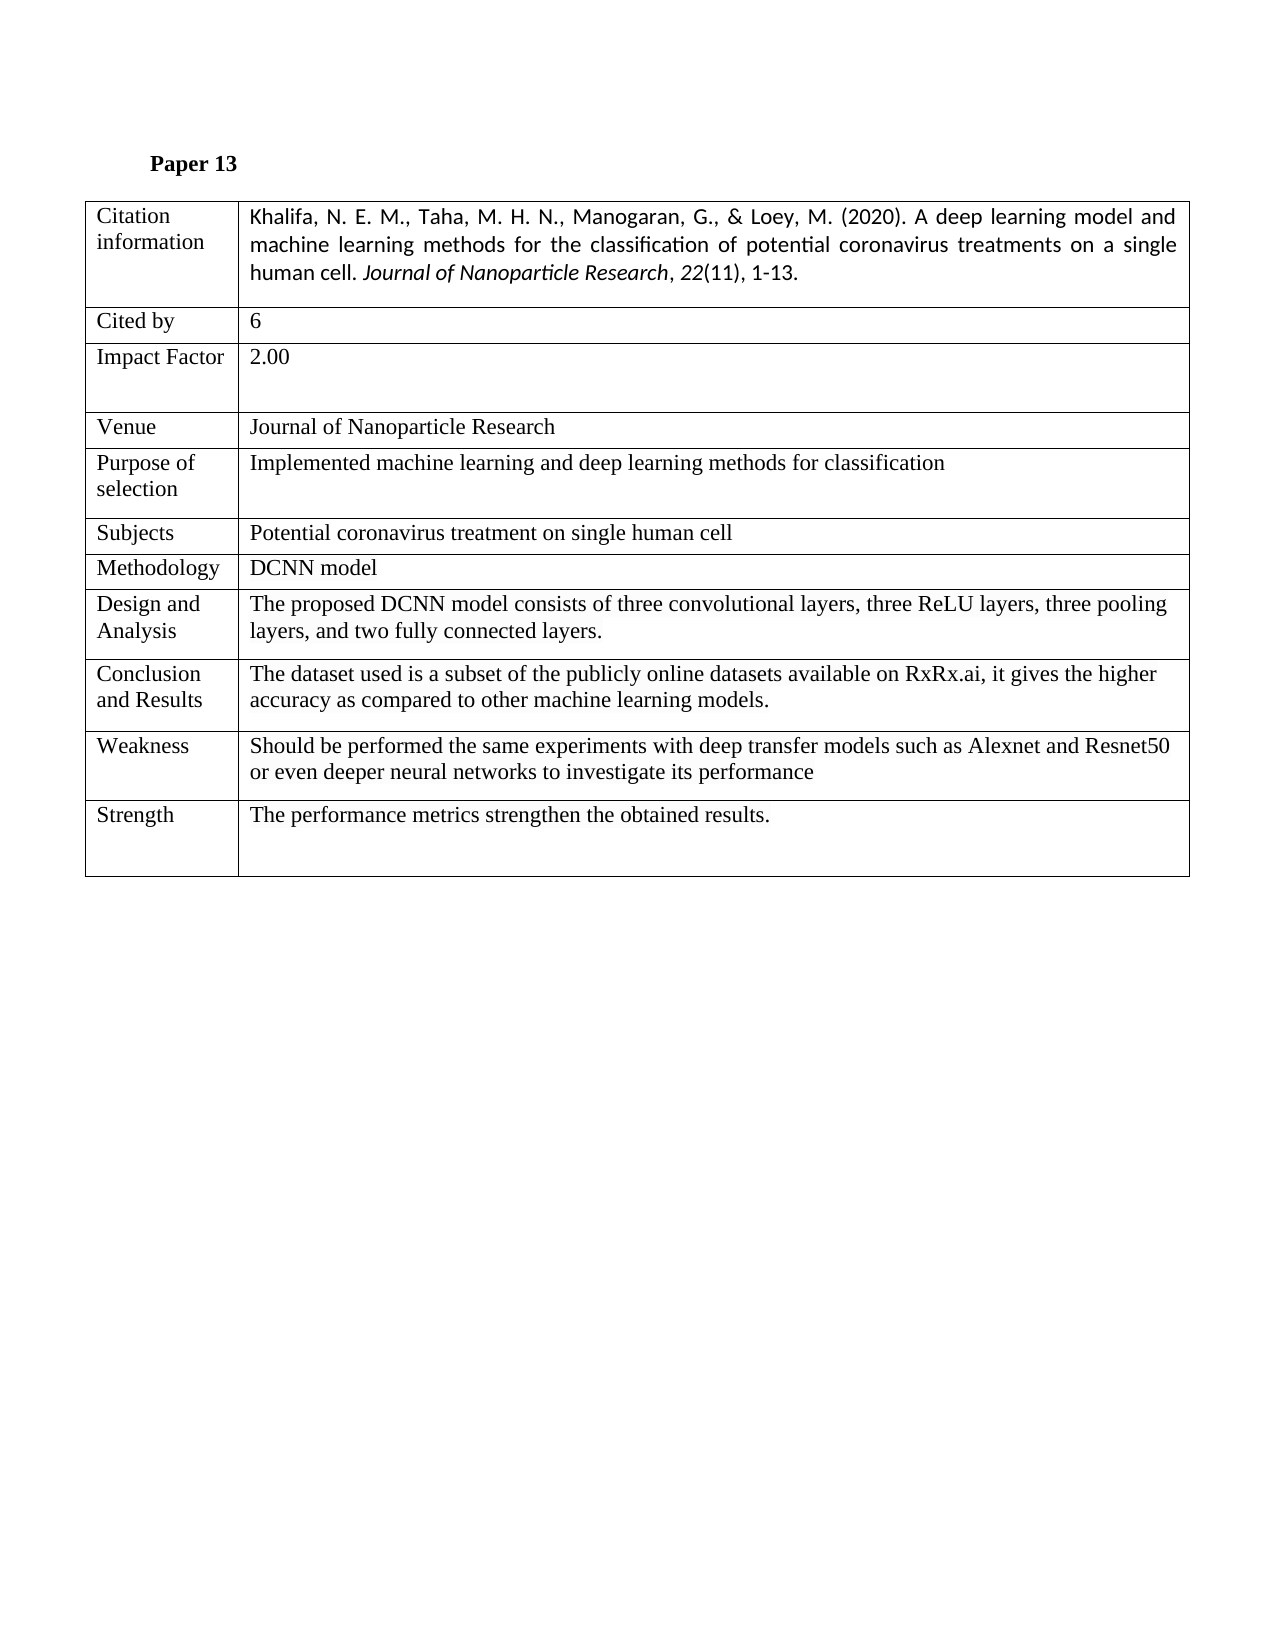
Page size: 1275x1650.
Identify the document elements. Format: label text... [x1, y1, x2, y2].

table_cell 2.00 [239, 344, 1189, 412]
table_cell Subjects [86, 519, 238, 553]
table_cell Journal of Nanoparticle Research [239, 413, 1189, 448]
table_cell Potential coronavirus treatment on single human cell [239, 519, 1189, 553]
text Paper 13 [150, 150, 1125, 176]
table_cell Venue [86, 413, 238, 448]
table_cell Design and Analysis [86, 590, 238, 659]
table_cell The performance metrics strengthen the obtained results. [239, 801, 1189, 876]
table_cell Implemented machine learning and deep learning methods for classification [239, 449, 1189, 518]
table_cell Methodology [86, 555, 238, 589]
table_cell 6 [239, 308, 1189, 342]
table_cell Conclusion and Results [86, 660, 238, 731]
table_cell DCNN model [239, 555, 1189, 589]
table_cell Cited by [86, 308, 238, 342]
table_cell Purpose of selection [86, 449, 238, 518]
table_header Citation information [86, 202, 238, 307]
table_cell Impact Factor [86, 344, 238, 412]
table_header Khalifa, N. E. M., Taha, M. H. N., Manogaran, G., & Loey, M. (2020). A deep learning model and machine learning methods for the classification of potential coronavirus treatments on a single human cell. Journal of Nanoparticle Research, 22(11), 1-13. [239, 202, 1189, 307]
table_cell Weakness [86, 732, 238, 800]
table_cell Should be performed the same experiments with deep transfer models such as Alexnet and Resnet50 or even deeper neural networks to investigate its performance [239, 732, 1189, 800]
table_cell Strength [86, 801, 238, 876]
table_cell The dataset used is a subset of the publicly online datasets available on RxRx.ai, it gives the higher accuracy as compared to other machine learning models. [239, 660, 1189, 731]
table_cell The proposed DCNN model consists of three convolutional layers, three ReLU layers, three pooling layers, and two fully connected layers. [239, 590, 1189, 659]
